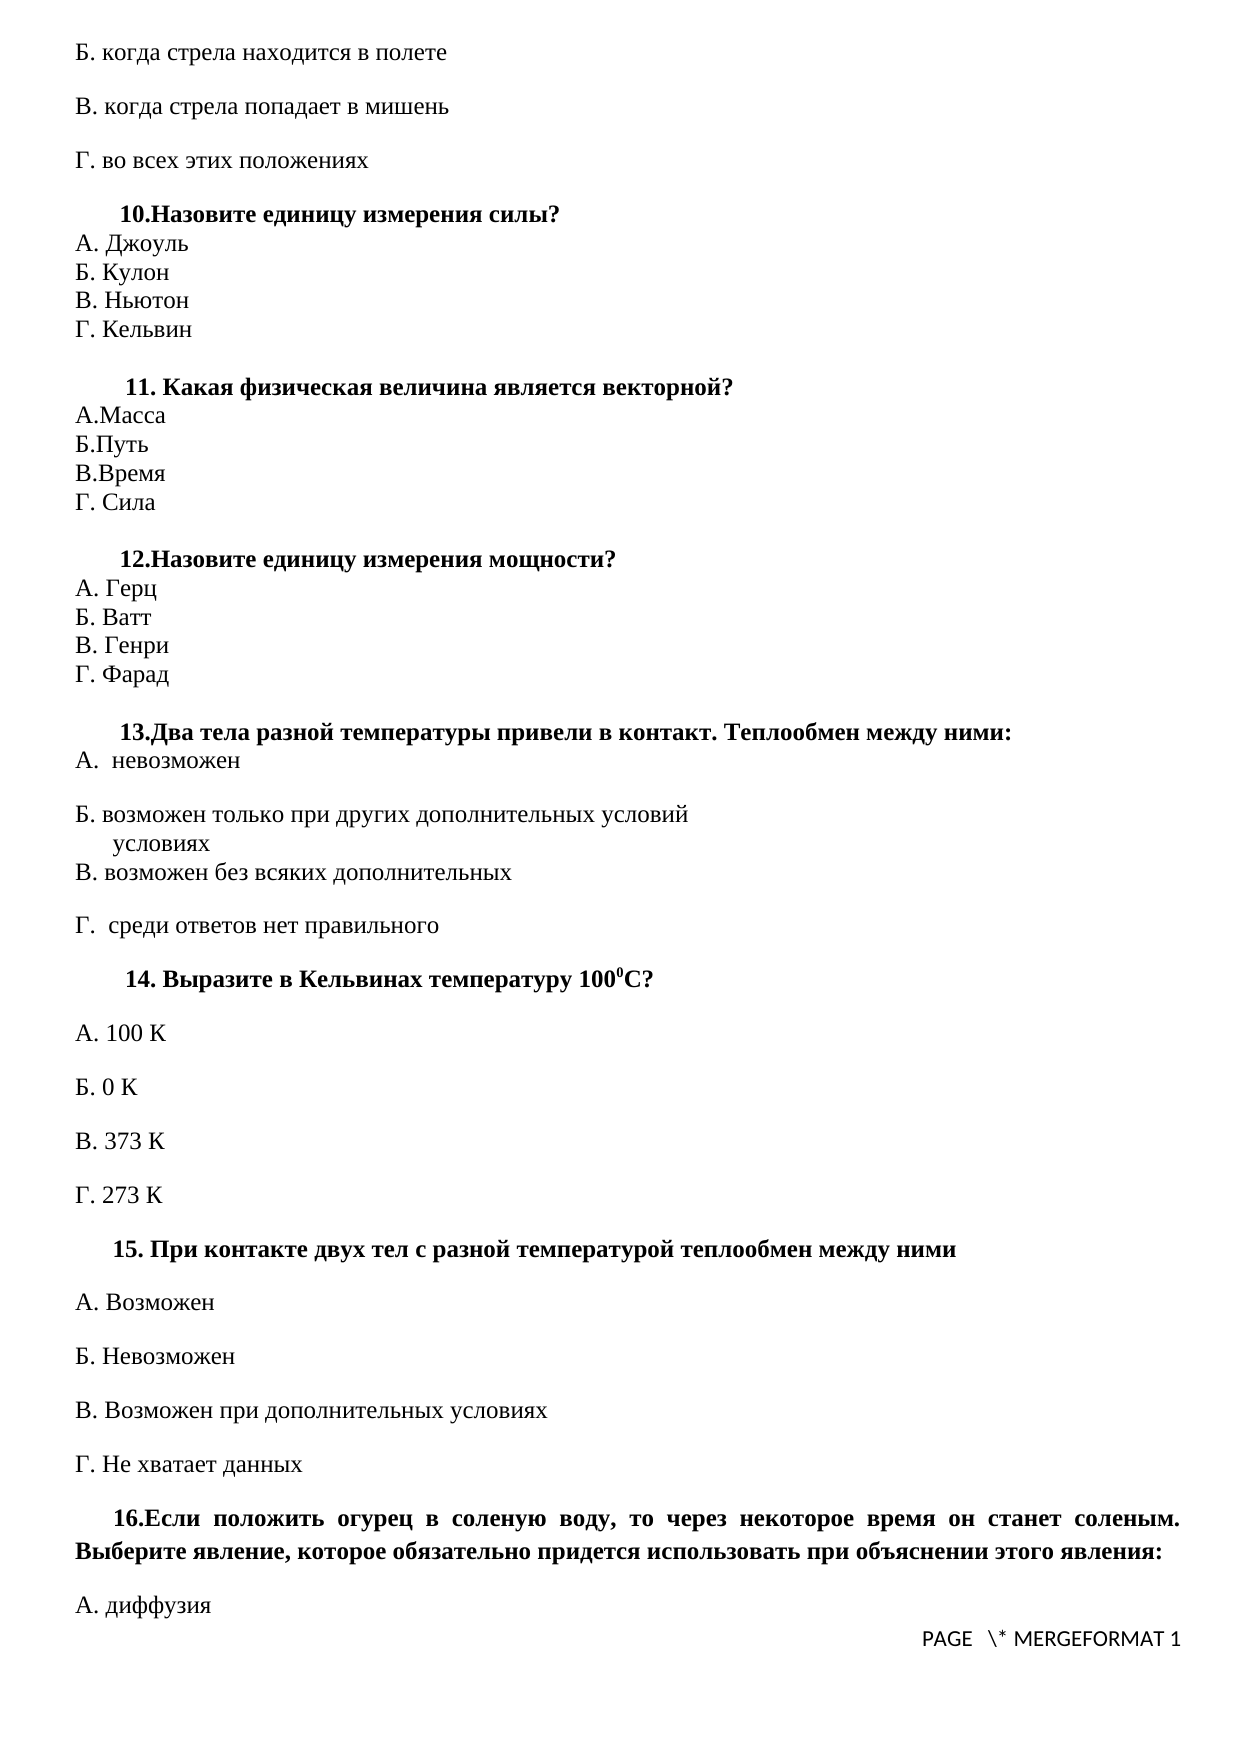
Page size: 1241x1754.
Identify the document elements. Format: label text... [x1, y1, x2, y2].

text 11. Какая физическая величина является векторной? [75, 372, 1181, 400]
text 10.Назовите единицу измерения силы? [119, 199, 1181, 228]
text В. Возможен при дополнительных условиях [75, 1395, 1181, 1424]
text Г. 273 К [75, 1180, 1181, 1208]
text Б. возможен только при других дополнительных условий [75, 799, 1181, 828]
text Б. Кулон [75, 257, 1181, 285]
text Г. во всех этих положениях [75, 145, 1181, 174]
text 12.Назовите единицу измерения мощности? [119, 544, 1181, 573]
text Б. 0 К [75, 1072, 1181, 1101]
text Б. Ватт [75, 602, 1181, 630]
text 16.Если положить огурец в соленую воду, то через некоторое время он станет соленым. Выберите явление, которое обязательно придется использовать при объяснении этого явления: [75, 1503, 1181, 1565]
text А. диффузия [75, 1590, 1181, 1618]
text Б. Невозможен [75, 1341, 1181, 1370]
text А.Масса [75, 400, 1181, 429]
text 13.Два тела разной температуры привели в контакт. Теплообмен между ними: [119, 717, 1181, 745]
text условиях [75, 828, 1181, 857]
text В. 373 К [75, 1126, 1181, 1155]
text А. невозможен [75, 745, 1181, 774]
text Г. Не хватает данных [75, 1449, 1181, 1478]
text 15. При контакте двух тел с разной температурой теплообмен между ними [75, 1234, 1181, 1262]
text В. Ньютон [75, 285, 1181, 314]
text Б.Путь [75, 429, 1181, 458]
text В. возможен без всяких дополнительных [75, 857, 1181, 885]
text Г. Сила [75, 487, 1181, 515]
text Б. когда стрела находится в полете [75, 37, 1181, 66]
text А. Возможен [75, 1287, 1181, 1316]
text В. когда стрела попадает в мишень [75, 91, 1181, 120]
text Г. Кельвин [75, 314, 1181, 343]
text Г. среди ответов нет правильного [75, 911, 1181, 939]
text А. Герц [75, 573, 1181, 602]
text А. Джоуль [75, 228, 1181, 257]
text А. 100 К [75, 1018, 1181, 1047]
text 14. Выразите в Кельвинах температуру 1000С? [75, 964, 1181, 993]
text В.Время [75, 458, 1181, 487]
text В. Генри [75, 630, 1181, 659]
text Г. Фарад [75, 659, 1181, 688]
